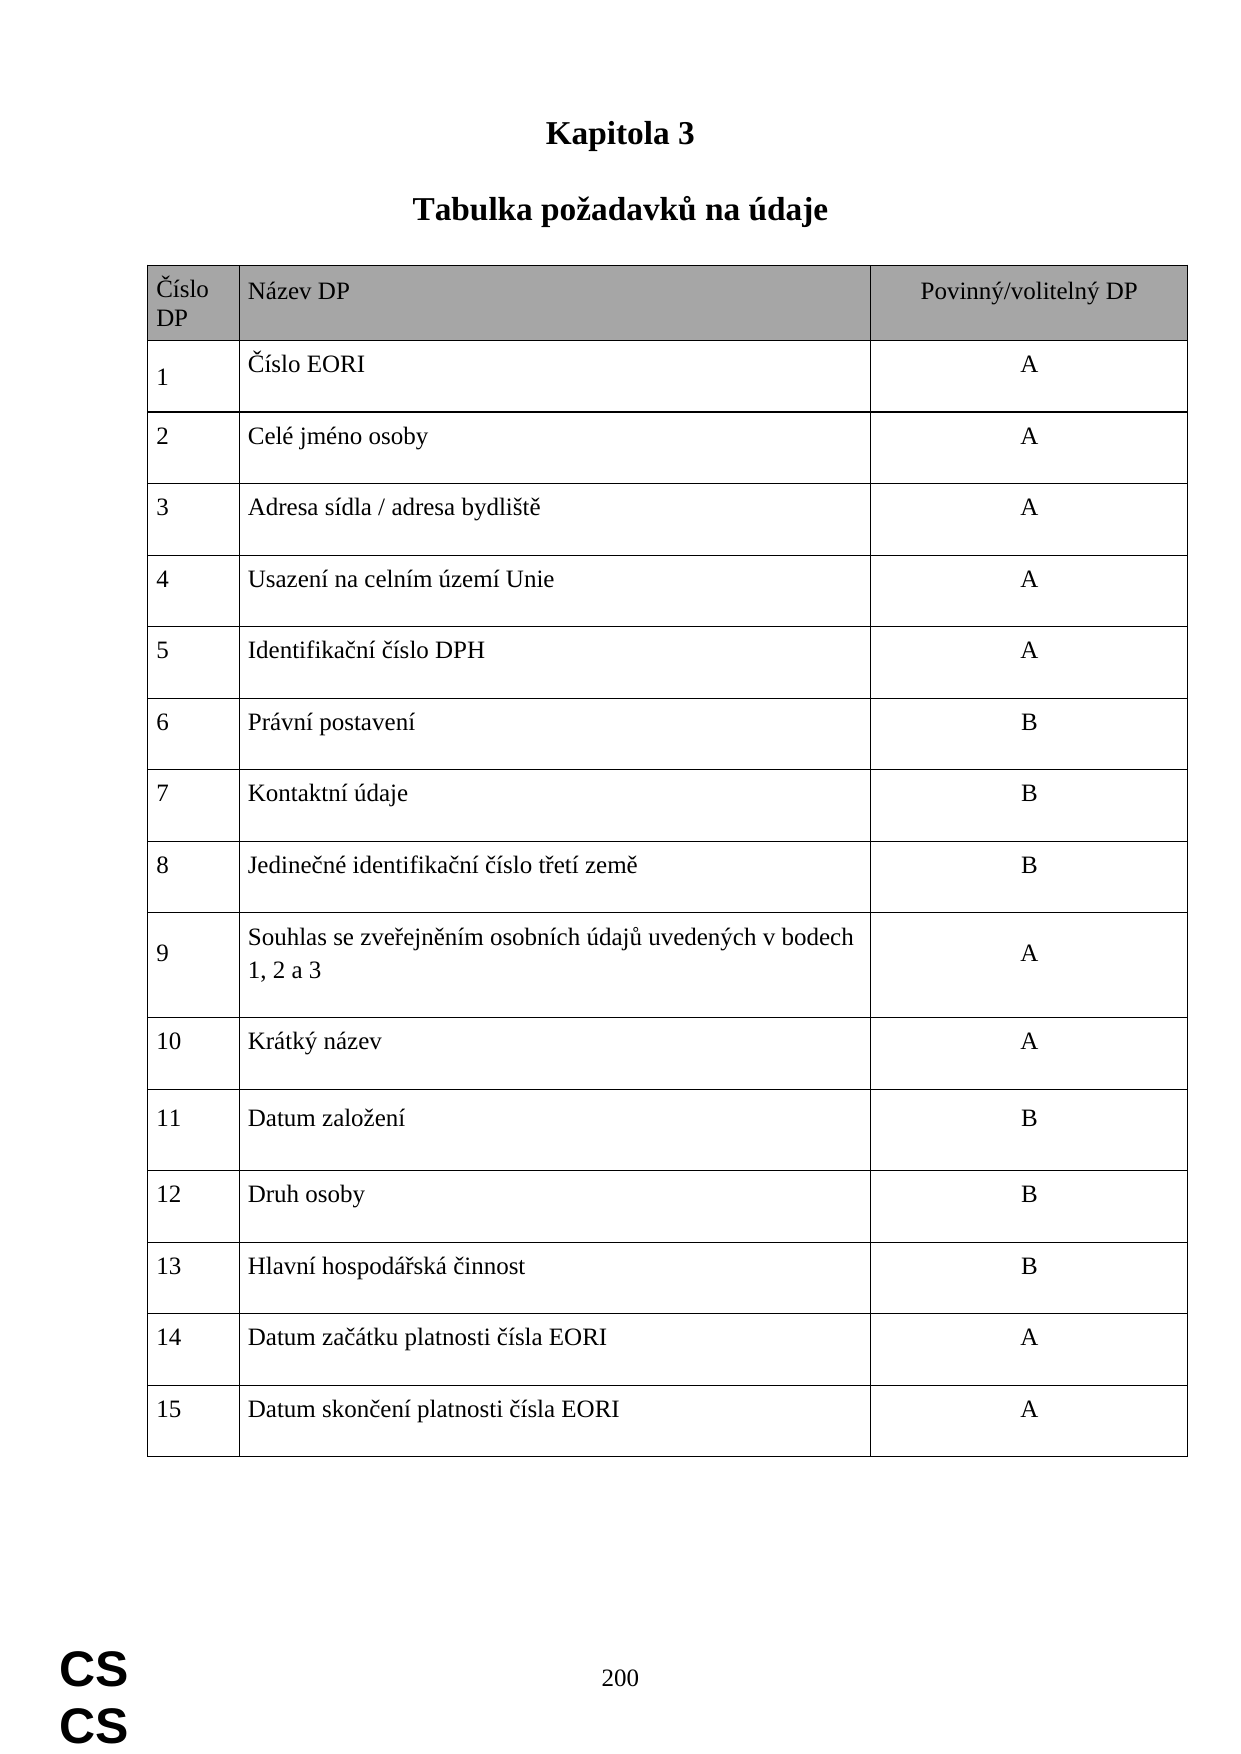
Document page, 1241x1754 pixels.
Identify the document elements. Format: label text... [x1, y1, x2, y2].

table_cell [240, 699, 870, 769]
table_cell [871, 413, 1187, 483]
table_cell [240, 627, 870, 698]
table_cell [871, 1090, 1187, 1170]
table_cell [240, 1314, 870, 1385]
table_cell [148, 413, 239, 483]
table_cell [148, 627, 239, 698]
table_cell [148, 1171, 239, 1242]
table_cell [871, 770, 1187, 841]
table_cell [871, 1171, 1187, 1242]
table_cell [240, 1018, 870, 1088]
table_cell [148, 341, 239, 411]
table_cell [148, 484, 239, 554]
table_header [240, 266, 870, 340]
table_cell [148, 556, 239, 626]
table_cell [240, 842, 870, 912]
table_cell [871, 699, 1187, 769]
title Tabulka požadavků na údaje [148, 189, 1092, 227]
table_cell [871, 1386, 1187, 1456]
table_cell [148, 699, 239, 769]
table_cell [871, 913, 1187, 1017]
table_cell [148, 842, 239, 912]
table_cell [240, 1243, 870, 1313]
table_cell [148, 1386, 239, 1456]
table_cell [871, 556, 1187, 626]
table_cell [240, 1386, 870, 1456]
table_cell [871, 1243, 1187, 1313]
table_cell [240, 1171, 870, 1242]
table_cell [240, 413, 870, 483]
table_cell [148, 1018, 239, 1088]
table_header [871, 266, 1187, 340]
title Kapitola 3 [148, 113, 1092, 151]
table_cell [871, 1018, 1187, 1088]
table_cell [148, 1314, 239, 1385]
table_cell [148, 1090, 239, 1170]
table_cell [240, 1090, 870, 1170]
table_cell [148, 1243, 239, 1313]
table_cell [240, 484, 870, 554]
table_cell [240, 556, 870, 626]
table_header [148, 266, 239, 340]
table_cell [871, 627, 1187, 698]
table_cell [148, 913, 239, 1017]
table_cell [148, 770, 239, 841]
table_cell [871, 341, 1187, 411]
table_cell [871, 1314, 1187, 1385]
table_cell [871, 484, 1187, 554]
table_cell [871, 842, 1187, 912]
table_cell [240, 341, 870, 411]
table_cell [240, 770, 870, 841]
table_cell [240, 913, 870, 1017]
